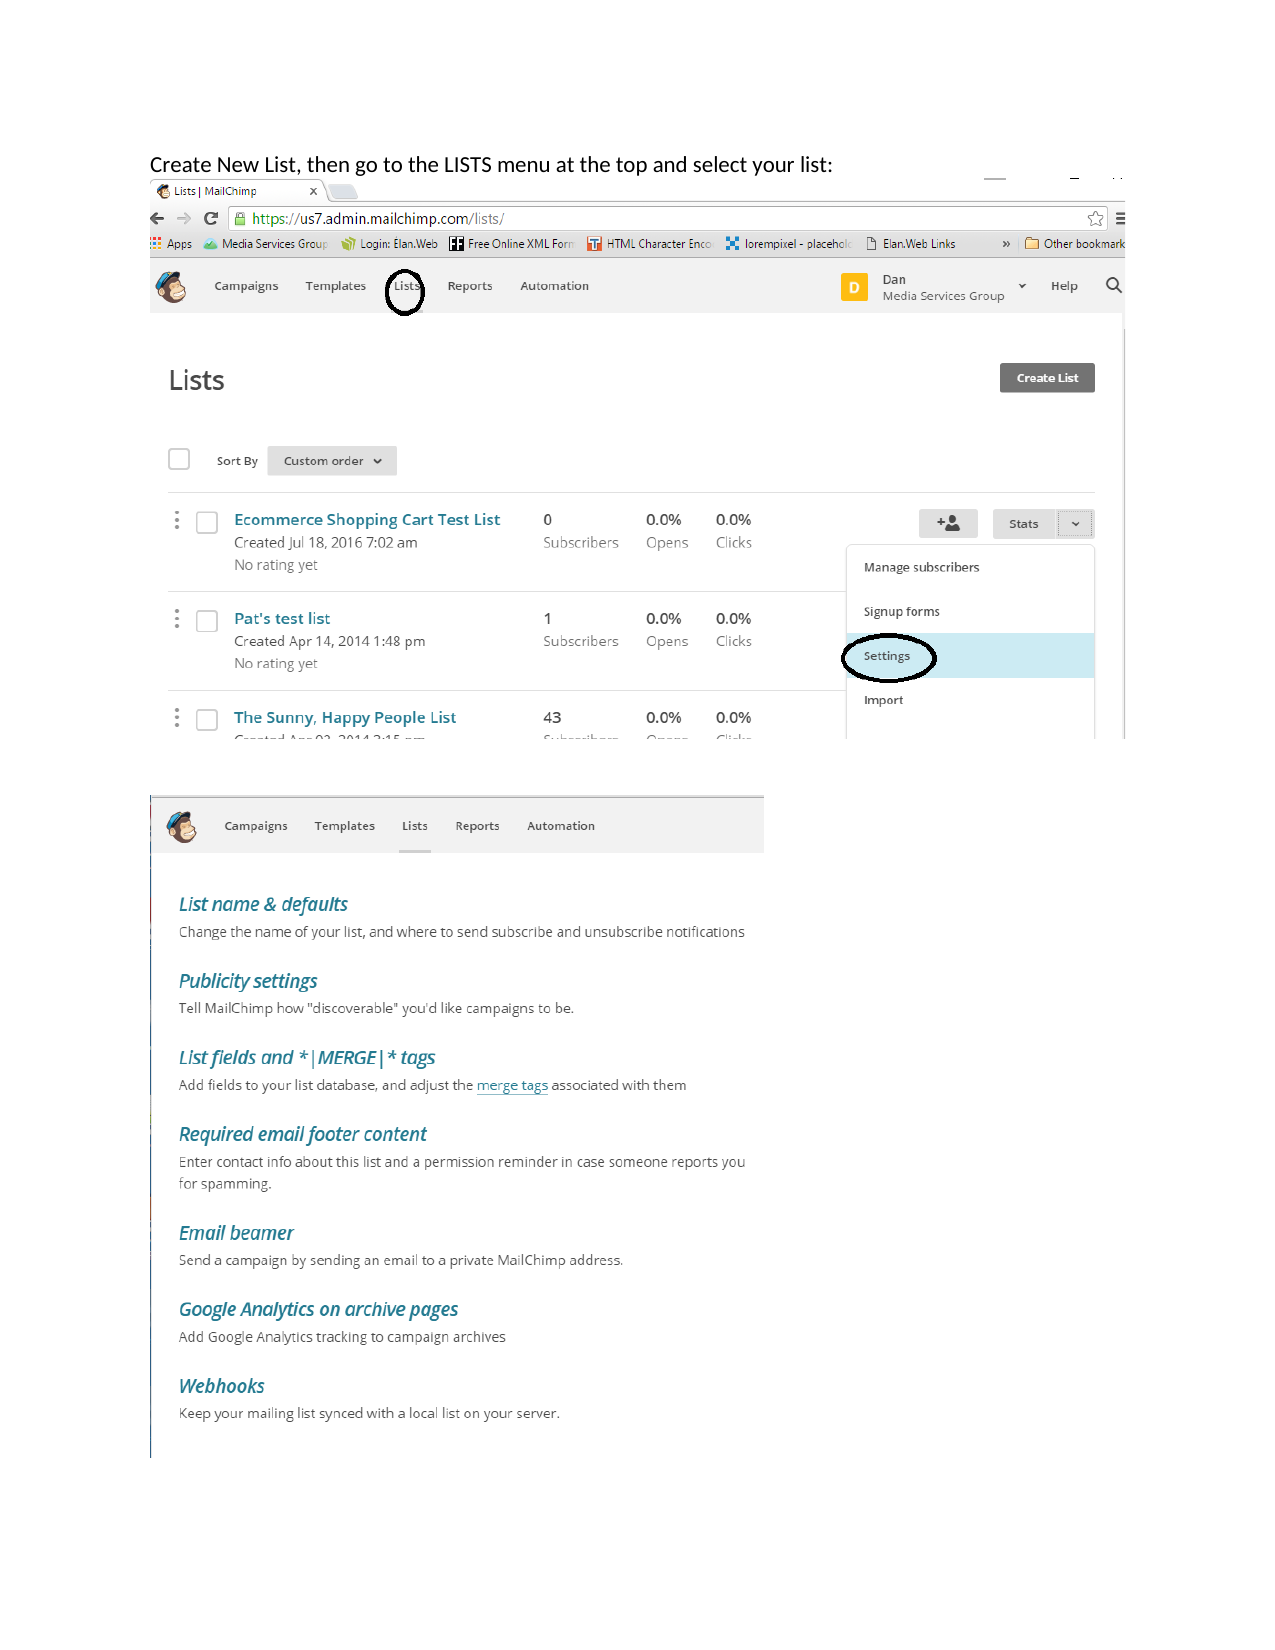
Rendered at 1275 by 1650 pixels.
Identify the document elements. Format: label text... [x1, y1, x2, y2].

picture [150, 795, 764, 1458]
picture [150, 178, 1125, 739]
text Create New List, then go to the LISTS menu at the top and select your list: [150, 150, 1125, 178]
